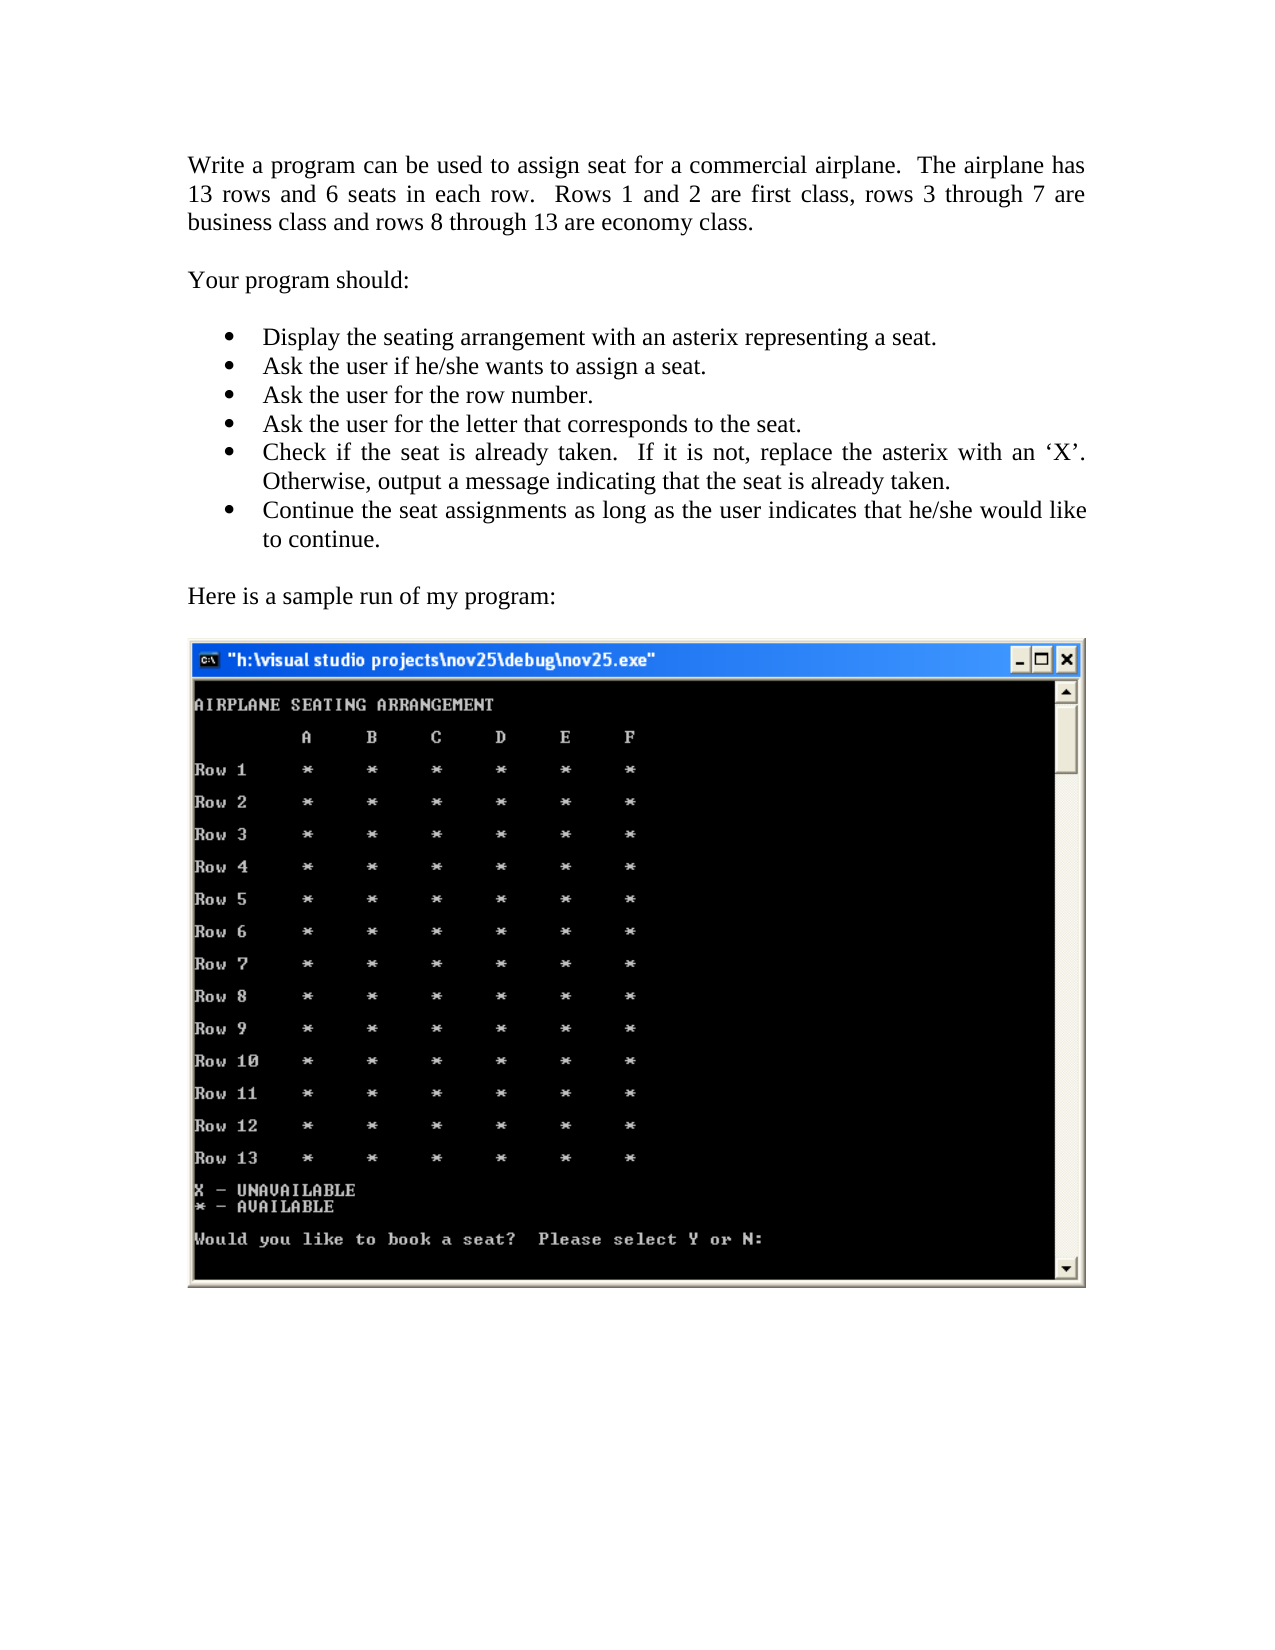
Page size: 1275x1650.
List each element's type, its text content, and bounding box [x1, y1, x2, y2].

picture [187, 638, 1086, 1288]
list Ask the user for the letter that corresponds to the seat. [225, 409, 1087, 437]
text Write a program can be used to assign seat for a commercial airplane. The airplane has 13 rows and 6 seats in each row. Rows 1 and 2 are first class, rows 3 through 7 are business class and rows 8 through 13 are economy class. [187, 150, 1087, 236]
list Continue the seat assignments as long as the user indicates that he/she would like to continue. [225, 495, 1087, 552]
text Your program should: [187, 265, 1087, 294]
list Display the seating arrangement with an asterix representing a seat. [225, 322, 1087, 351]
list Check if the seat is already taken. If it is not, replace the asterix with an ‘X’. Otherwise, output a message indicating that the seat is already taken. [225, 437, 1087, 495]
text Here is a sample run of my program: [187, 581, 1087, 610]
list Ask the user for the row number. [225, 380, 1087, 409]
list Ask the user if he/she wants to assign a seat. [225, 351, 1087, 380]
